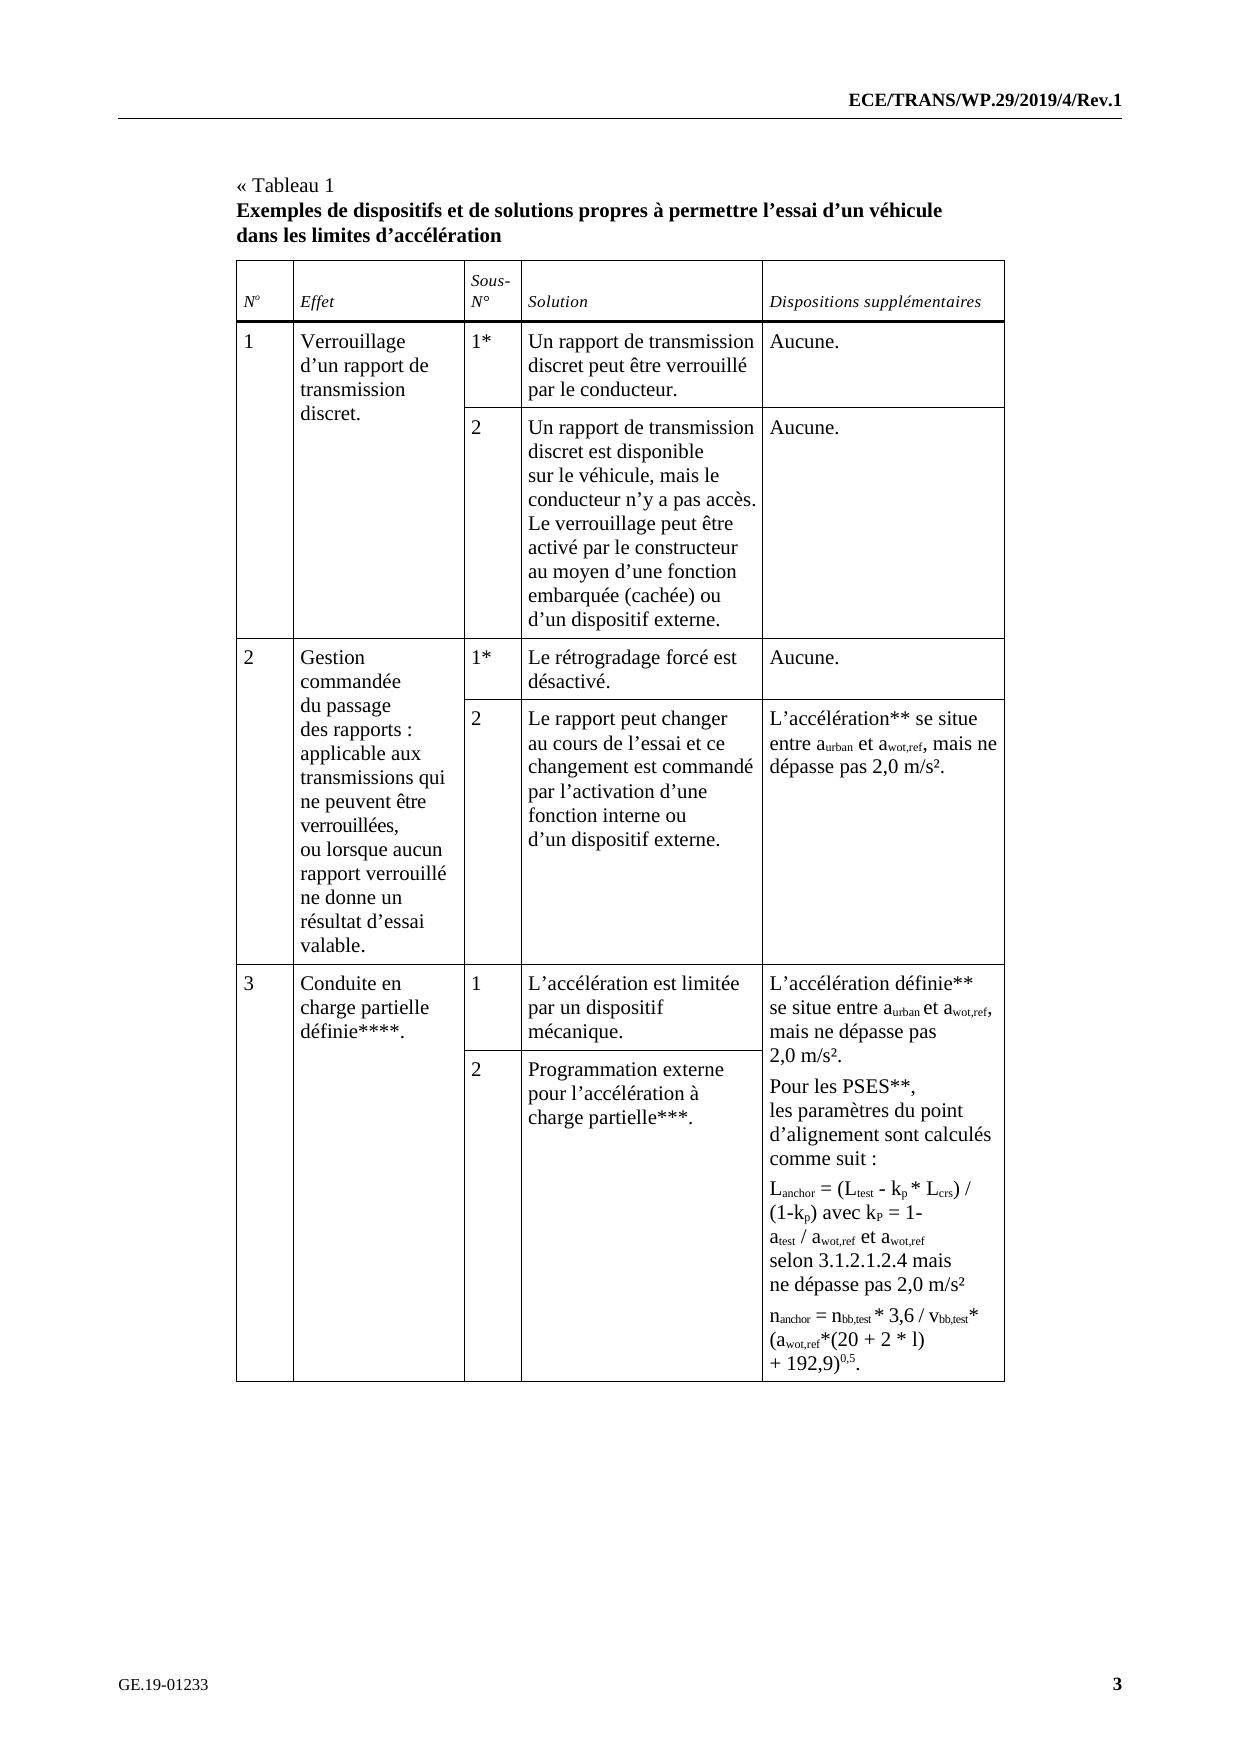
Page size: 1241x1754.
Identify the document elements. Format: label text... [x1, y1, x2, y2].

table_cell 2 [465, 408, 521, 637]
table_cell 2 [465, 1051, 521, 1381]
table_header No [237, 261, 293, 319]
text « Tableau 1 Exemples de dispositifs et de solutions propres à permettre l’essai d’un véhicule dans les limites d’accélération [118, 173, 1004, 248]
table_cell Un rapport de transmission discret peut être verrouillé par le conducteur. [522, 323, 762, 407]
table_cell Programmation externe pour l’accélération à charge partielle***. [522, 1051, 762, 1381]
table_cell 3 [237, 965, 293, 1381]
table_cell Le rapport peut changer au cours de l’essai et ce changement est commandé par l’activation d’une fonction interne ou d’un dispositif externe. [522, 700, 762, 964]
table_cell Le rétrogradage forcé est désactivé. [522, 639, 762, 699]
table_cell Aucune. [763, 639, 1004, 699]
table_header Solution [522, 261, 762, 319]
table_header Effet [294, 261, 464, 319]
table_cell 2 [465, 700, 521, 964]
table_cell Gestion commandée du passage des rapports : applicable aux transmissions qui ne peuvent être verrouillées, ou lorsque aucun rapport verrouillé ne donne un résultat d’essai valable. [294, 639, 464, 964]
table_cell Aucune. [763, 408, 1004, 637]
table_header Sous-N° [465, 261, 521, 319]
table_cell 1 [237, 323, 293, 637]
table_cell 1* [465, 639, 521, 699]
table_header Dispositions supplémentaires [763, 261, 1004, 319]
table_cell Un rapport de transmission discret est disponible sur le véhicule, mais le conducteur n’y a pas accès. Le verrouillage peut être activé par le constructeur au moyen d’une fonction embarquée (cachée) ou d’un dispositif externe. [522, 408, 762, 637]
table_cell L’accélération définie** se situe entre aurban et awot,ref, mais ne dépasse pas 2,0 m/s². Pour les PSES**, les paramètres du point d’alignement sont calculés comme suit : Lanchor = (Ltest - kp * Lcrs) / (1-kp) avec kP = 1-atest / awot,ref et awot,ref selon 3.1.2.1.2.4 mais ne dépasse pas 2,0 m/s² nanchor = nbb,test * 3,6 / vbb,test* (awot,ref*(20 + 2 * l) + 192,9)0,5. [763, 965, 1004, 1381]
table_cell 1 [465, 965, 521, 1049]
table_cell L’accélération est limitée par un dispositif mécanique. [522, 965, 762, 1049]
table_cell Conduite en charge partielle définie****. [294, 965, 464, 1381]
table_cell 1* [465, 323, 521, 407]
table_cell 2 [237, 639, 293, 964]
table_cell Verrouillage d’un rapport de transmission discret. [294, 323, 464, 637]
table_cell Aucune. [763, 323, 1004, 407]
table_cell L’accélération** se situe entre aurban et awot,ref, mais ne dépasse pas 2,0 m/s². [763, 700, 1004, 964]
